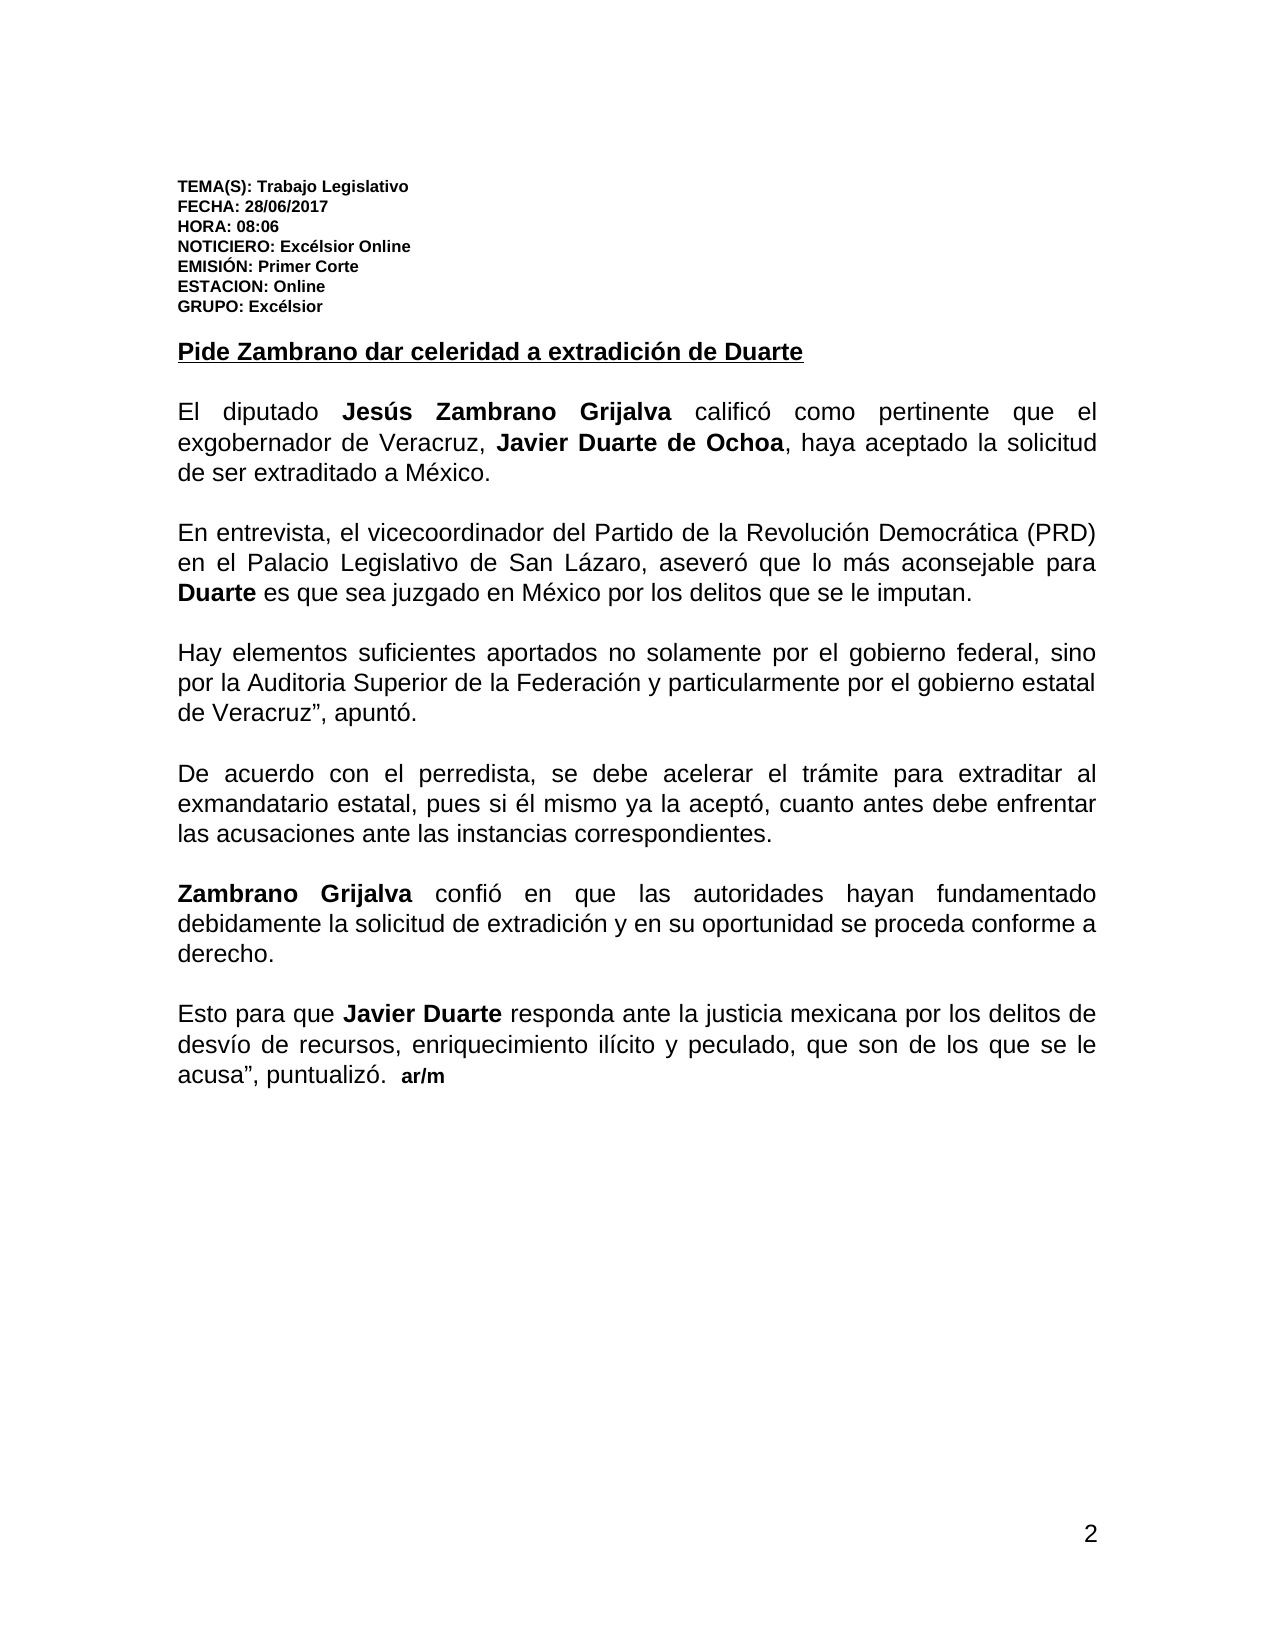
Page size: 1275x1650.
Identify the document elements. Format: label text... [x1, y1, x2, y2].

text Pide Zambrano dar celeridad a extradición de Duarte [177, 337, 1098, 366]
text TEMA(S): Trabajo Legislativo [177, 176, 1098, 196]
text FECHA: 28/06/2017 [177, 196, 1098, 216]
text GRUPO: Excélsior [177, 297, 1098, 316]
text El diputado Jesús Zambrano Grijalva calificó como pertinente que el exgobernador de Veracruz, Javier Duarte de Ochoa, haya aceptado la solicitud de ser extraditado a México. [177, 397, 1098, 486]
text Zambrano Grijalva confió en que las autoridades hayan fundamentado debidamente la solicitud de extradición y en su oportunidad se proceda conforme a derecho. [177, 879, 1098, 968]
text HORA: 08:06 [177, 217, 1098, 236]
text De acuerdo con el perredista, se debe acelerar el trámite para extraditar al exmandatario estatal, pues si él mismo ya la aceptó, cuanto antes debe enfrentar las acusaciones ante las instancias correspondientes. [177, 759, 1098, 848]
text ESTACION: Online [177, 277, 1098, 296]
text NOTICIERO: Excélsior Online [177, 237, 1098, 256]
text EMISIÓN: Primer Corte [177, 257, 1098, 276]
text En entrevista, el vicecoordinador del Partido de la Revolución Democrática (PRD) en el Palacio Legislativo de San Lázaro, aseveró que lo más aconsejable para Duarte es que sea juzgado en México por los delitos que se le imputan. [177, 518, 1098, 607]
text Hay elementos suficientes aportados no solamente por el gobierno federal, sino por la Auditoria Superior de la Federación y particularmente por el gobierno estatal de Veracruz”, apuntó. [177, 638, 1098, 727]
text Esto para que Javier Duarte responda ante la justicia mexicana por los delitos de desvío de recursos, enriquecimiento ilícito y peculado, que son de los que se le acusa”, puntualizó. ar/m [177, 999, 1098, 1088]
